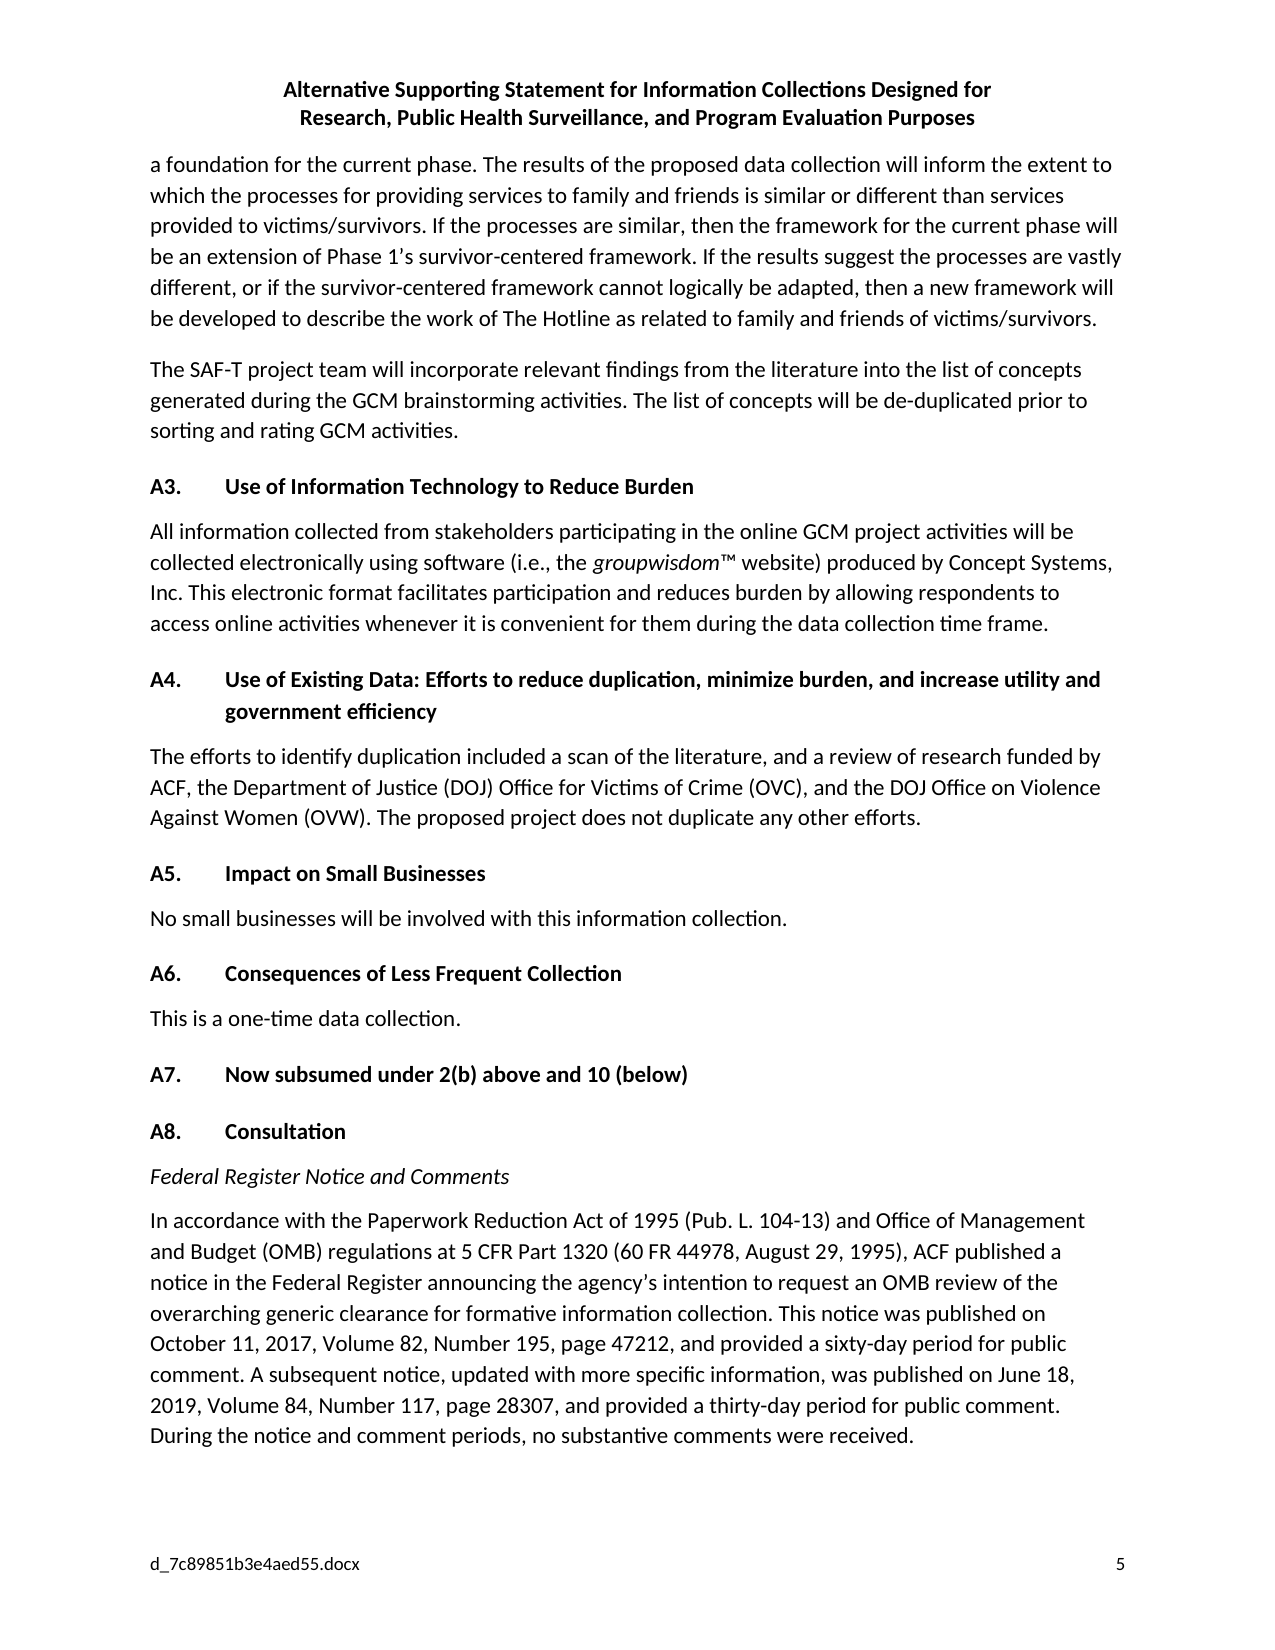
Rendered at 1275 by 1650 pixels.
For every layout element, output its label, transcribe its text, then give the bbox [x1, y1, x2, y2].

subtitle A3. Use of Information Technology to Reduce Burden [150, 472, 1125, 500]
subtitle A5. Impact on Small Businesses [150, 859, 1125, 887]
subtitle A8. Consultation [150, 1117, 1125, 1145]
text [150, 150, 1125, 332]
subtitle A6. Consequences of Less Frequent Collection [150, 959, 1125, 987]
subtitle A4. Use of Existing Data: Efforts to reduce duplication, minimize burden, and increase utility and government efficiency [150, 665, 1125, 725]
subtitle Federal Register Notice and Comments [150, 1162, 1125, 1190]
text The efforts to identify duplication included a scan of the literature, and a review of research funded by ACF, the Department of Justice (DOJ) Office for Victims of Crime (OVC), and the DOJ Office on Violence Against Women (OVW). The proposed project does not duplicate any other efforts. [150, 742, 1125, 831]
text All information collected from stakeholders participating in the online GCM project activities will be collected electronically using software (i.e., the groupwisdom™ website) produced by Concept Systems, Inc. This electronic format facilitates participation and reduces burden by allowing respondents to access online activities whenever it is convenient for them during the data collection time frame. [150, 517, 1125, 637]
text This is a one-time data collection. [150, 1004, 1125, 1032]
subtitle A7. Now subsumed under 2(b) above and 10 (below) [150, 1060, 1125, 1088]
text In accordance with the Paperwork Reduction Act of 1995 (Pub. L. 104-13) and Office of Management and Budget (OMB) regulations at 5 CFR Part 1320 (60 FR 44978, August 29, 1995), ACF published a notice in the Federal Register announcing the agency’s intention to request an OMB review of the overarching generic clearance for formative information collection. This notice was published on October 11, 2017, Volume 82, Number 195, page 47212, and provided a sixty-day period for public comment. A subsequent notice, updated with more specific information, was published on June 18, 2019, Volume 84, Number 117, page 28307, and provided a thirty-day period for public comment. During the notice and comment periods, no substantive comments were received. [150, 1206, 1125, 1449]
text No small businesses will be involved with this information collection. [150, 904, 1125, 932]
text The SAF-T project team will incorporate relevant findings from the literature into the list of concepts generated during the GCM brainstorming activities. The list of concepts will be de-duplicated prior to sorting and rating GCM activities. [150, 355, 1125, 445]
